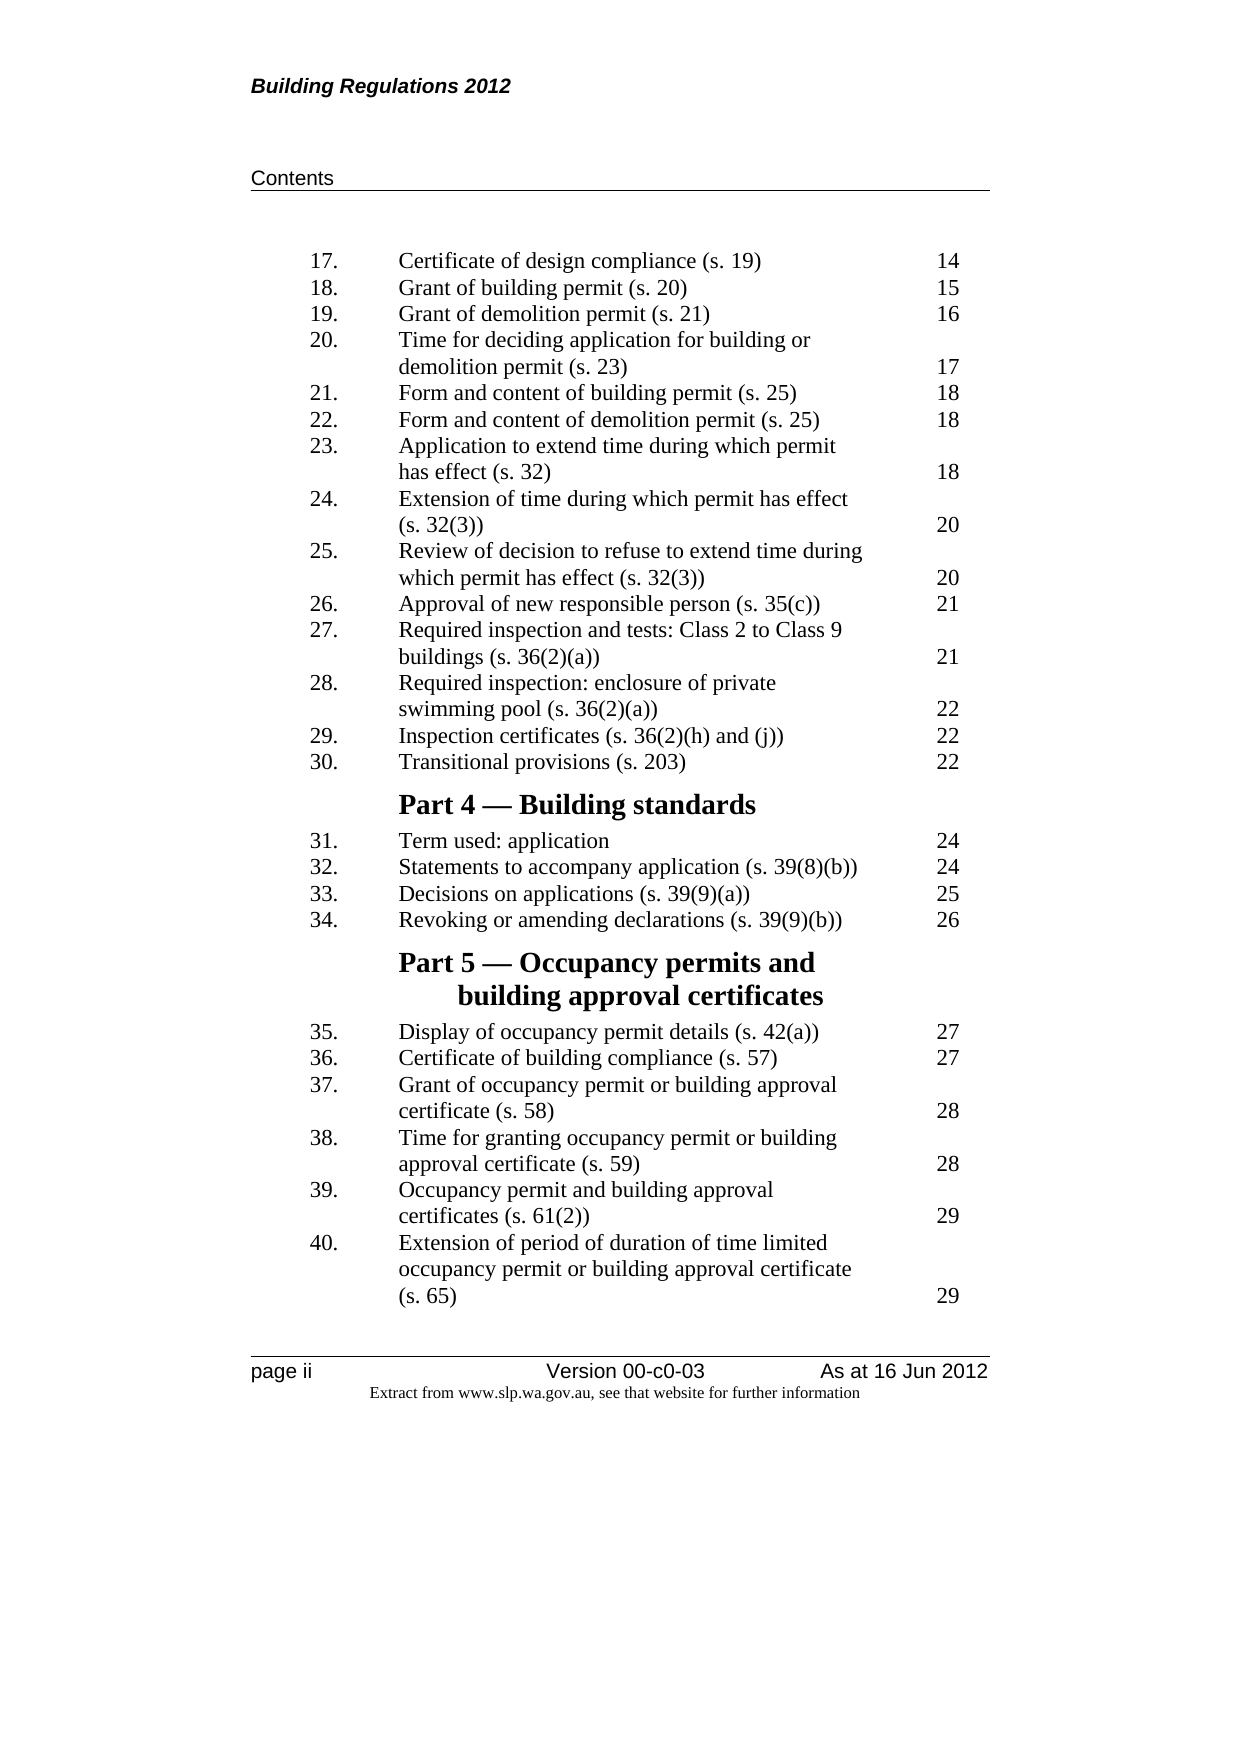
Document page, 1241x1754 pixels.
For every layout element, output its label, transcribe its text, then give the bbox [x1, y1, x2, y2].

text 27. Required inspection and tests: Class 2 to Class 9 buildings (s. 36(2)(a)) 21 [309, 616, 872, 669]
text 19. Grant of demolition permit (s. 21) 16 [309, 300, 872, 327]
text 23. Application to extend time during which permit has effect (s. 32) 18 [309, 432, 872, 485]
text 18. Grant of building permit (s. 20) 15 [309, 274, 872, 300]
text 40. Extension of period of duration of time limited occupancy permit or building approval certificate (s. 65) 29 [309, 1229, 872, 1308]
text 17. Certificate of design compliance (s. 19) 14 [309, 247, 872, 274]
text 37. Grant of occupancy permit or building approval certificate (s. 58) 28 [309, 1071, 872, 1123]
text 28. Required inspection: enclosure of private swimming pool (s. 36(2)(a)) 22 [309, 669, 872, 722]
text 31. Term used: application 24 [309, 827, 872, 853]
text 35. Display of occupancy permit details (s. 42(a)) 27 [309, 1018, 872, 1044]
text 21. Form and content of building permit (s. 25) 18 [309, 379, 872, 406]
text Part 5 — Occupancy permits and building approval certificates [398, 945, 872, 1012]
text 39. Occupancy permit and building approval certificates (s. 61(2)) 29 [309, 1176, 872, 1229]
text Part 4 — Building standards [398, 787, 872, 821]
text 32. Statements to accompany application (s. 39(8)(b)) 24 [309, 853, 872, 879]
text 38. Time for granting occupancy permit or building approval certificate (s. 59) 28 [309, 1123, 872, 1176]
text 26. Approval of new responsible person (s. 35(c)) 21 [309, 590, 872, 616]
text 36. Certificate of building compliance (s. 57) 27 [309, 1044, 872, 1071]
text 22. Form and content of demolition permit (s. 25) 18 [309, 406, 872, 432]
text 34. Revoking or amending declarations (s. 39(9)(b)) 26 [309, 906, 872, 932]
text 30. Transitional provisions (s. 203) 22 [309, 748, 872, 774]
text 25. Review of decision to refuse to extend time during which permit has effect (s. 32(3)) 20 [309, 537, 872, 590]
text 24. Extension of time during which permit has effect (s. 32(3)) 20 [309, 485, 872, 537]
text 29. Inspection certificates (s. 36(2)(h) and (j)) 22 [309, 722, 872, 748]
text 33. Decisions on applications (s. 39(9)(a)) 25 [309, 879, 872, 906]
text 20. Time for deciding application for building or demolition permit (s. 23) 17 [309, 327, 872, 379]
